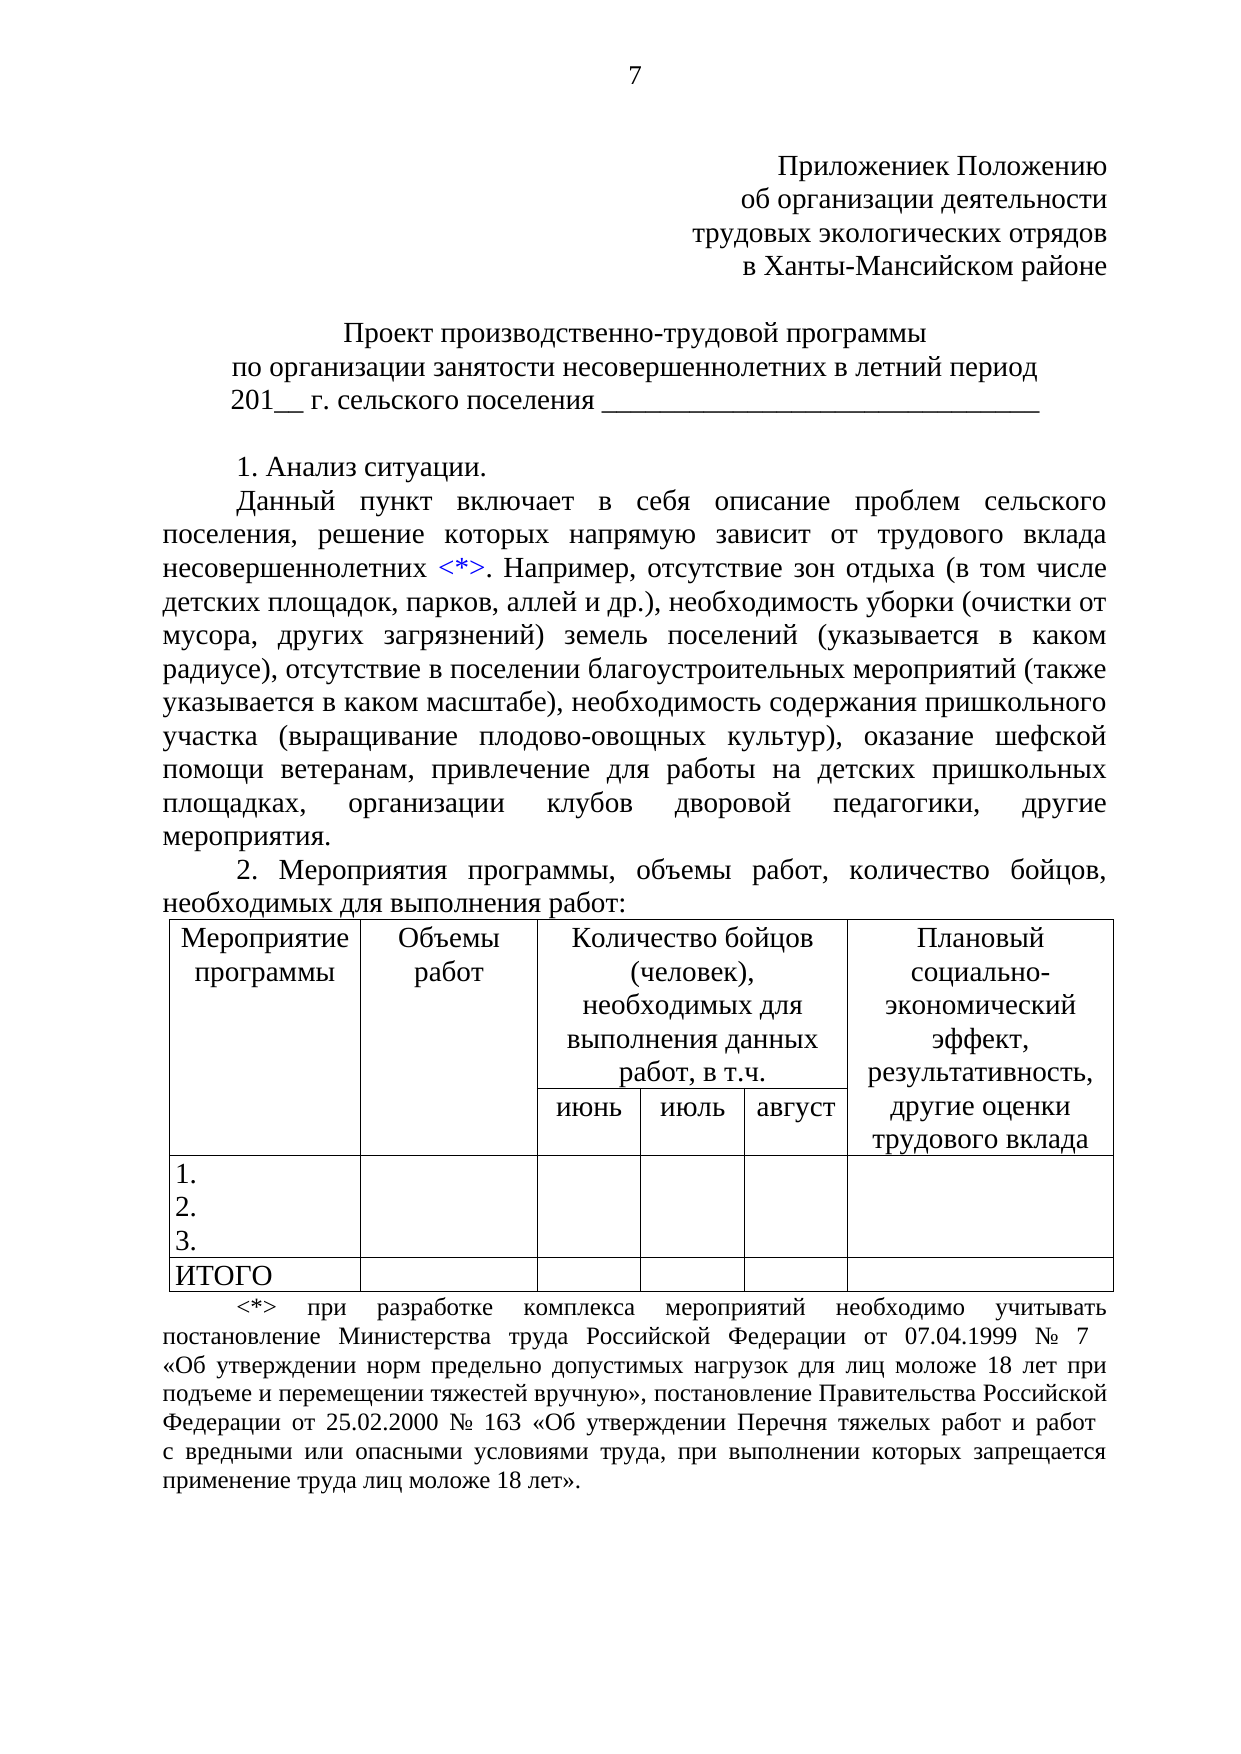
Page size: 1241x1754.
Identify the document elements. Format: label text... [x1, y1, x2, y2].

table_cell [745, 1156, 847, 1257]
table_cell [641, 1258, 744, 1291]
table_header Плановый социально-экономический эффект, результативность, другие оценки трудового вклада [848, 920, 1113, 1155]
table_cell [361, 1156, 537, 1257]
table_cell [538, 1156, 640, 1257]
table_cell июнь [538, 1089, 640, 1155]
text Данный пункт включает в себя описание проблем сельского поселения, решение которых напрямую зависит от трудового вклада несовершеннолетних <*>. Например, отсутствие зон отдыха (в том числе детских площадок, парков, аллей и др.), необходимость уборки (очистки от мусора, других загрязнений) земель поселений (указывается в каком радиусе), отсутствие в поселении благоустроительных мероприятий (также указывается в каком масштабе), необходимость содержания пришкольного участка (выращивание плодово-овощных культур), оказание шефской помощи ветеранам, привлечение для работы на детских пришкольных площадках, организации клубов дворовой педагогики, другие мероприятия. [162, 483, 1107, 852]
table_header Количество бойцов (человек), необходимых для выполнения данных работ, в т.ч. [538, 920, 847, 1088]
table_cell август [745, 1089, 847, 1155]
table_cell [848, 1258, 1113, 1291]
text 2. Мероприятия программы, объемы работ, количество бойцов, необходимых для выполнения работ: [162, 852, 1107, 919]
table_cell [361, 1258, 537, 1291]
table_cell 1. 2. 3. [170, 1156, 360, 1257]
text Проект производственно-трудовой программы [162, 315, 1107, 349]
text в Ханты-Мансийском районе [162, 248, 1107, 282]
text по организации занятости несовершеннолетних в летний период [162, 349, 1107, 382]
table_cell [745, 1258, 847, 1291]
table_cell [848, 1156, 1113, 1257]
table_header Объемы работ [361, 920, 537, 1155]
table_cell ИТОГО [170, 1258, 360, 1291]
table_header Мероприятие программы [170, 920, 360, 1155]
text трудовых экологических отрядов [162, 215, 1107, 248]
table_cell [641, 1156, 744, 1257]
table_cell [538, 1258, 640, 1291]
text <*> при разработке комплекса мероприятий необходимо учитывать постановление Министерства труда Российской Федерации от 07.04.1999 № 7 «Об утверждении норм предельно допустимых нагрузок для лиц моложе 18 лет при подъеме и перемещении тяжестей вручную», постановление Правительства Российской Федерации от 25.02.2000 № 163 «Об утверждении Перечня тяжелых работ и работ с вредными или опасными условиями труда, при выполнении которых запрещается применение труда лиц моложе 18 лет». [162, 1292, 1107, 1493]
text об организации деятельности [162, 181, 1107, 215]
table_cell июль [641, 1089, 744, 1155]
text Приложениек Положению [162, 148, 1107, 181]
text 201__ г. сельского поселения ______________________________ [162, 382, 1107, 416]
text 1. Анализ ситуации. [162, 449, 1107, 483]
